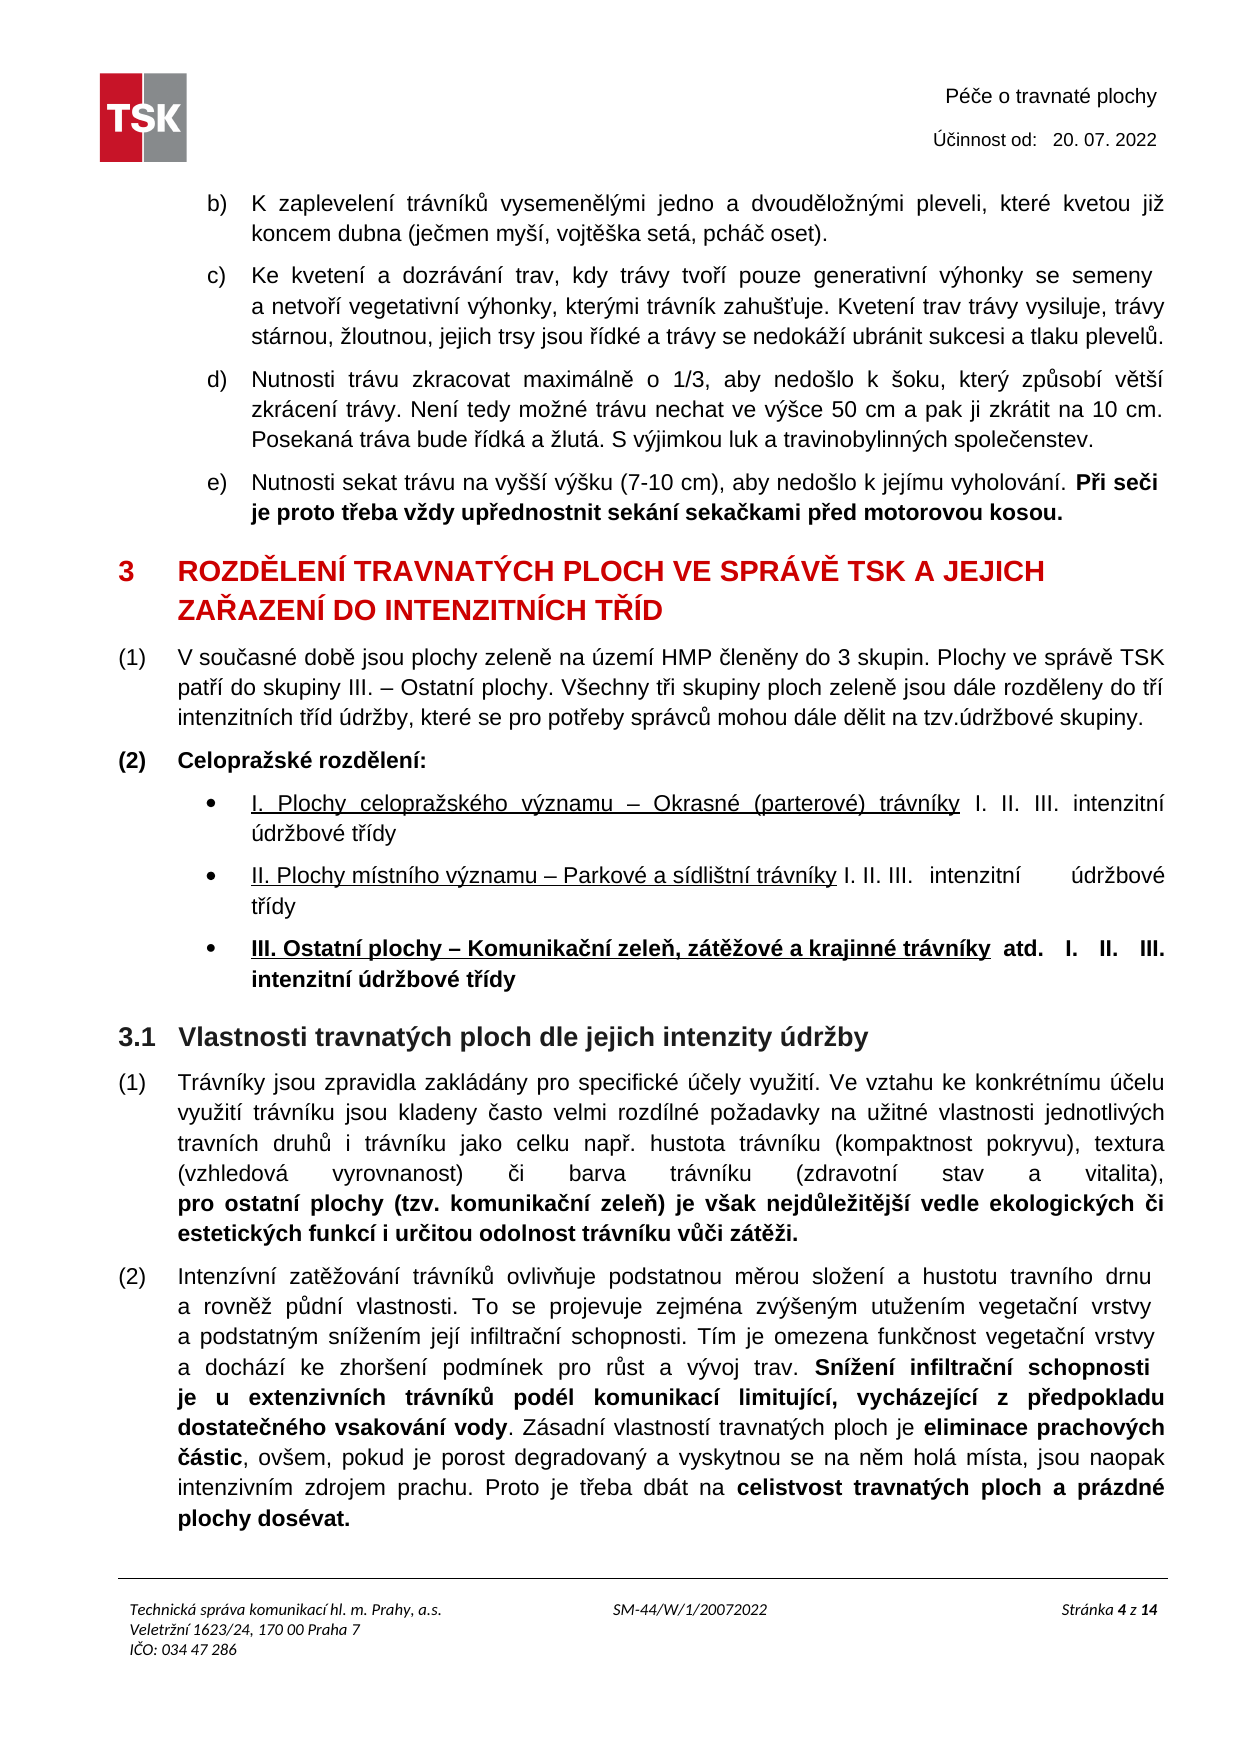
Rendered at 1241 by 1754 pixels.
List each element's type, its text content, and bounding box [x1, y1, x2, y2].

list Celopražské rozdělení: [118, 747, 1165, 773]
list Ke kvetení a dozrávání trav, kdy trávy tvoří pouze generativní výhonky se semeny a netvoří vegetativní výhonky, kterými trávník zahušťuje. Kvetení trav trávy vysiluje, trávy stárnou, žloutnou, jejich trsy jsou řídké a trávy se nedokáží ubránit sukcesi a tlaku plevelů. [207, 262, 1165, 349]
list Nutnosti sekat trávu na vyšší výšku (7-10 cm), aby nedošlo k jejímu vyholování. Při seči je proto třeba vždy upřednostnit sekání sekačkami před motorovou kosou. [207, 469, 1165, 525]
picture [99, 73, 187, 162]
subtitle Vlastnosti travnatých ploch dle jejich intenzity údržby [118, 1021, 1165, 1052]
list Intenzívní zatěžování trávníků ovlivňuje podstatnou měrou složení a hustotu travního drnu a rovněž půdní vlastnosti. To se projevuje zejména zvýšeným utužením vegetační vrstvy a podstatným snížením její infiltrační schopnosti. Tím je omezena funkčnost vegetační vrstvy a dochází ke zhoršení podmínek pro růst a vývoj trav. Snížení infiltrační schopnosti je u extenzivních trávníků podél komunikací limitující, vycházející z předpokladu dostatečného vsakování vody. Zásadní vlastností travnatých ploch je eliminace prachových částic, ovšem, pokud je porost degradovaný a vyskytnou se na něm holá místa, jsou naopak intenzivním zdrojem prachu. Proto je třeba dbát na celistvost travnatých ploch a prázdné plochy dosévat. [118, 1263, 1165, 1531]
subtitle Rozdělení travnatých ploch ve správě TSK a jejich zařazení do intenzitních tříd [118, 554, 1165, 626]
list I. Plochy celopražského významu – Okrasné (parterové) trávníky I. II. III. intenzitní údržbové třídy [207, 789, 1165, 846]
list III. Ostatní plochy – Komunikační zeleň, zátěžové a krajinné trávníky atd. I. II. III. intenzitní údržbové třídy [207, 935, 1165, 992]
list K zaplevelení trávníků vysemenělými jedno a dvouděložnými pleveli, které kvetou již koncem dubna (ječmen myší, vojtěška setá, pcháč oset). [207, 189, 1165, 246]
list Trávníky jsou zpravidla zakládány pro specifické účely využití. Ve vztahu ke konkrétnímu účelu využití trávníku jsou kladeny často velmi rozdílné požadavky na užitné vlastnosti jednotlivých travních druhů i trávníku jako celku např. hustota trávníku (kompaktnost pokryvu), textura (vzhledová vyrovnanost) či barva trávníku (zdravotní stav a vitalita), pro ostatní plochy (tzv. komunikační zeleň) je však nejdůležitější vedle ekologických či estetických funkcí i určitou odolnost trávníku vůči zátěži. [118, 1069, 1165, 1247]
list II. Plochy místního významu – Parkové a sídlištní trávníky I. II. III. intenzitní údržbové třídy [207, 862, 1165, 919]
list Nutnosti trávu zkracovat maximálně o 1/3, aby nedošlo k šoku, který způsobí větší zkrácení trávy. Není tedy možné trávu nechat ve výšce 50 cm a pak ji zkrátit na 10 cm. Posekaná tráva bude řídká a žlutá. S výjimkou luk a travinobylinných společenstev. [207, 366, 1165, 452]
list V současné době jsou plochy zeleně na území HMP členěny do 3 skupin. Plochy ve správě TSK patří do skupiny III. – Ostatní plochy. Všechny tři skupiny ploch zeleně jsou dále rozděleny do tří intenzitních tříd údržby, které se pro potřeby správců mohou dále dělit na tzv.údržbové skupiny. [118, 644, 1165, 730]
